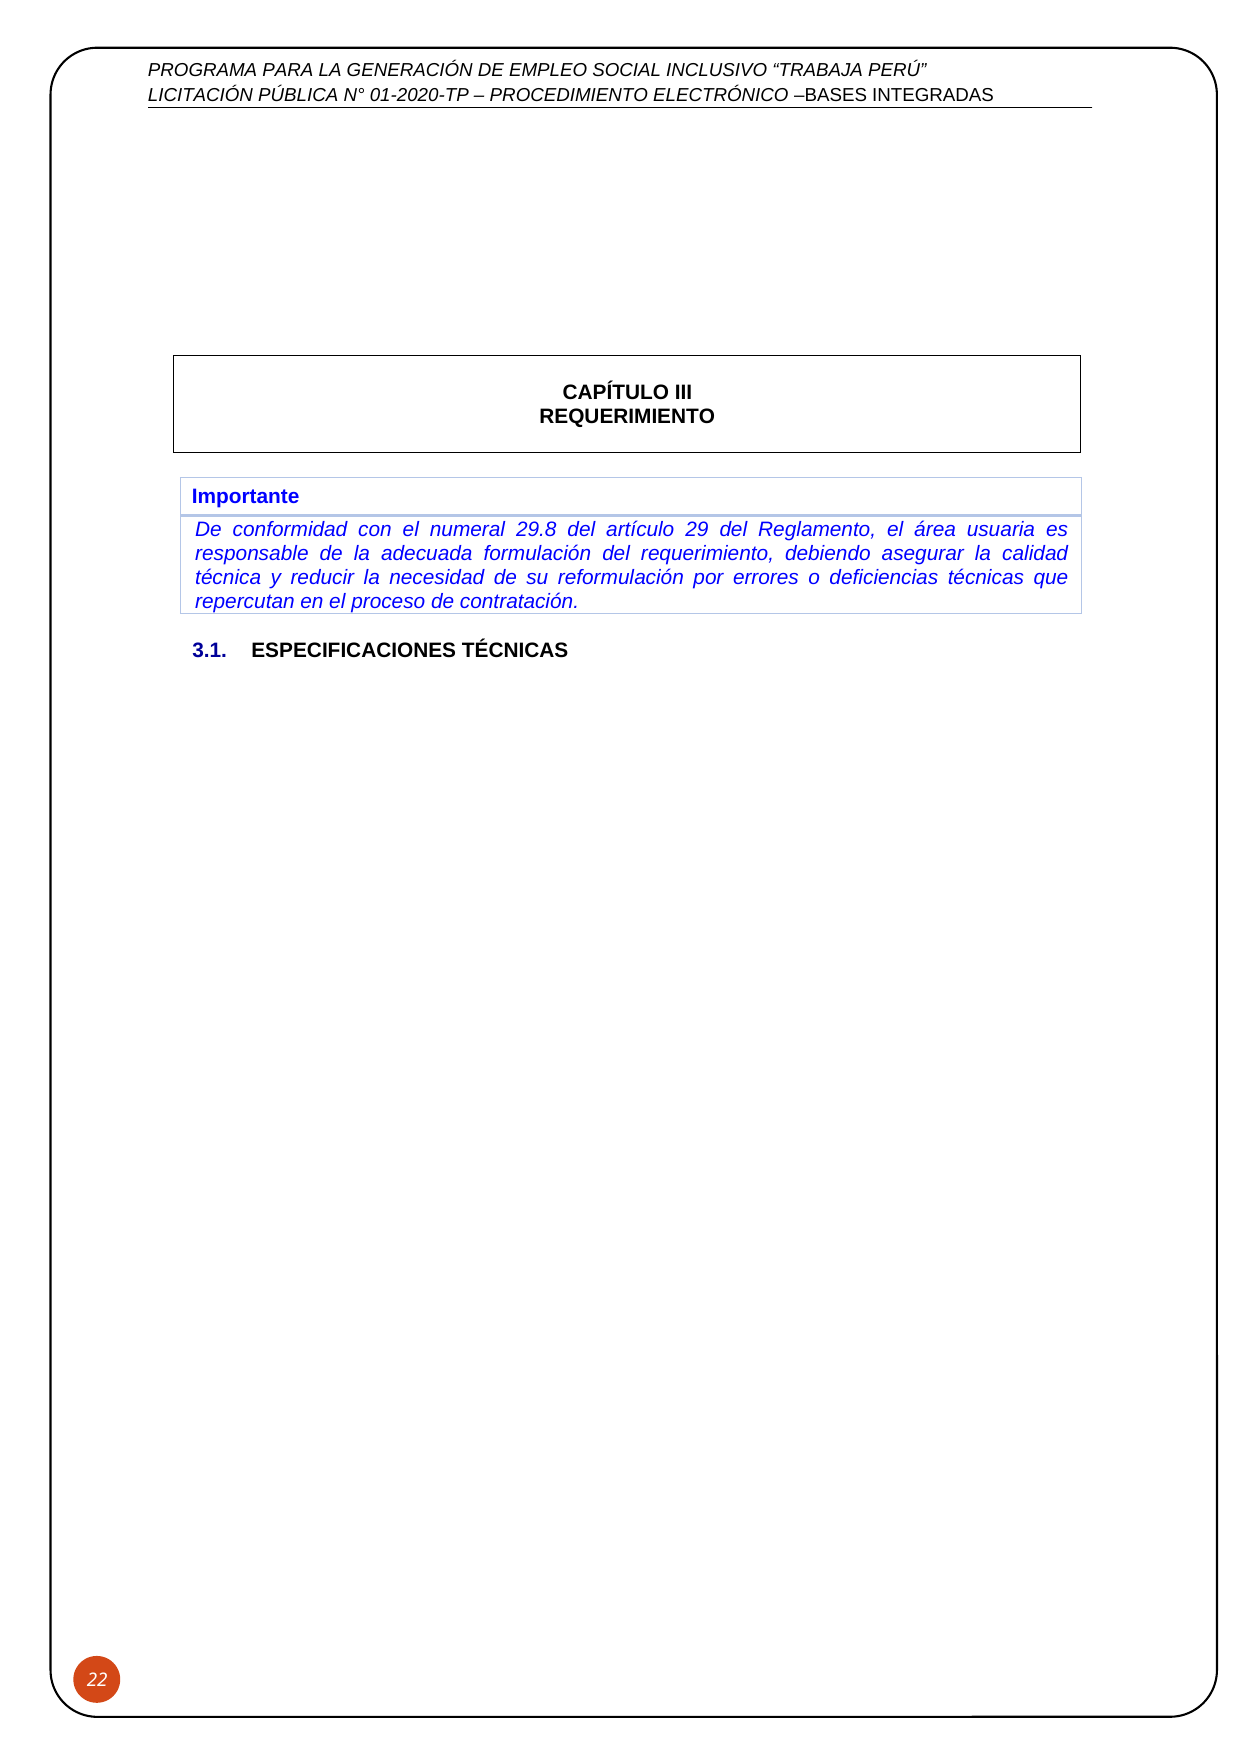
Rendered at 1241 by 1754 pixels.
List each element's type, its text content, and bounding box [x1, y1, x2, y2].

table_header CAPÍTULO III REQUERIMIENTO [174, 356, 1080, 452]
table_cell De conformidad con el numeral 29.8 del artículo 29 del Reglamento, el área usuaria es responsable de la adecuada formulación del requerimiento, debiendo asegurar la calidad técnica y reducir la necesidad de su reformulación por errores o deficiencias técnicas que repercutan en el proceso de contratación. [181, 517, 1081, 612]
table_header Importante [181, 478, 1081, 513]
list ESPECIFICACIONES TÉCNICAS [192, 637, 1092, 661]
